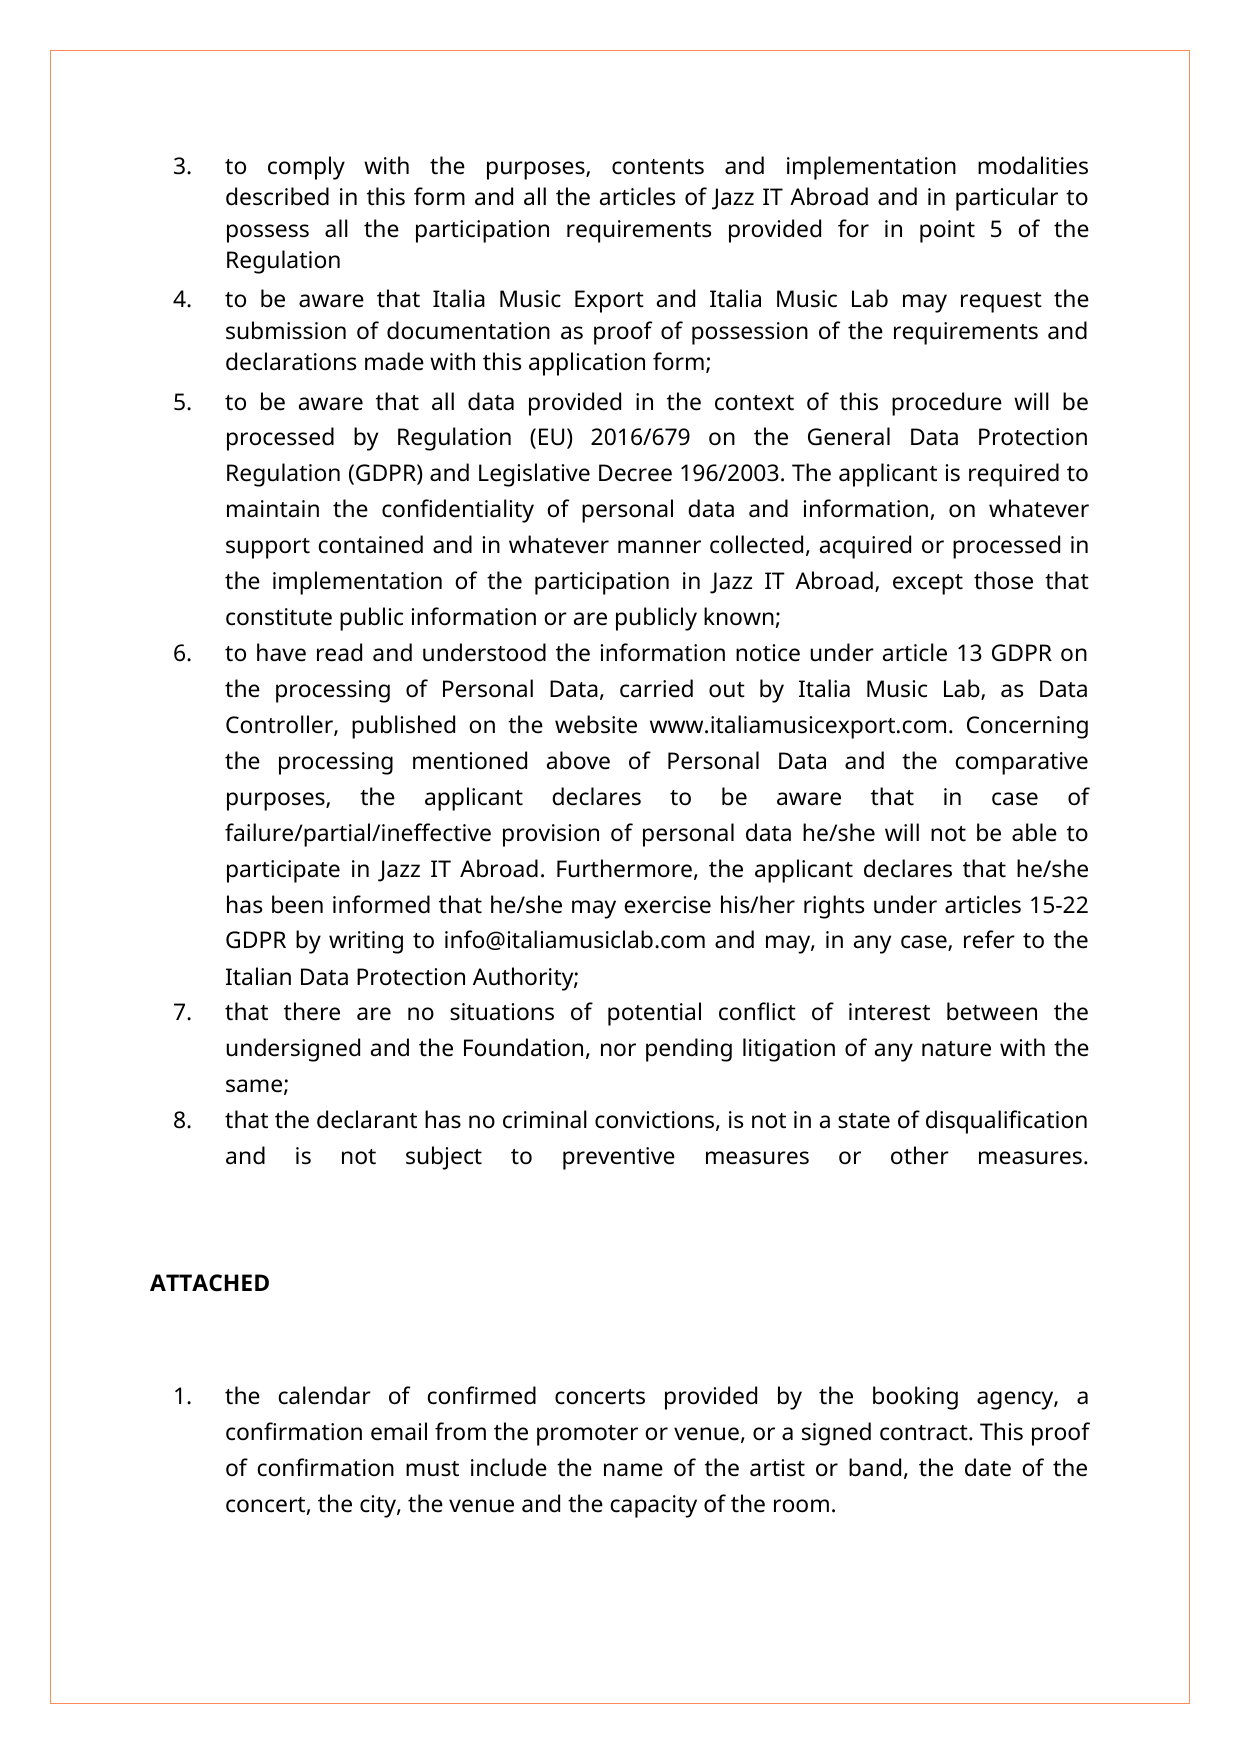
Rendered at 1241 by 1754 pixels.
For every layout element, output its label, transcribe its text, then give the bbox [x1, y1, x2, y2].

text ATTACHED [150, 1267, 1090, 1299]
list the calendar of confirmed concerts provided by the booking agency, a confirmation email from the promoter or venue, or a signed contract. This proof of confirmation must include the name of the artist or band, the date of the concert, the city, the venue and the capacity of the room. [173, 1380, 1090, 1519]
list to be aware that all data provided in the context of this procedure will be processed by Regulation (EU) 2016/679 on the General Data Protection Regulation (GDPR) and Legislative Decree 196/2003. The applicant is required to maintain the confidentiality of personal data and information, on whatever support contained and in whatever manner collected, acquired or processed in the implementation of the participation in Jazz IT Abroad, except those that constitute public information or are publicly known; [173, 385, 1090, 632]
list to comply with the purposes, contents and implementation modalities described in this form and all the articles of Jazz IT Abroad and in particular to possess all the participation requirements provided for in point 5 of the Regulation [173, 150, 1090, 275]
list that the declarant has no criminal convictions, is not in a state of disqualification and is not subject to preventive measures or other measures. [173, 1104, 1090, 1202]
list to have read and understood the information notice under article 13 GDPR on the processing of Personal Data, carried out by Italia Music Lab, as Data Controller, published on the website www.italiamusicexport.com. Concerning the processing mentioned above of Personal Data and the comparative purposes, the applicant declares to be aware that in case of failure/partial/ineffective provision of personal data he/she will not be able to participate in Jazz IT Abroad. Furthermore, the applicant declares that he/she has been informed that he/she may exercise his/her rights under articles 15-22 GDPR by writing to info@italiamusiclab.com and may, in any case, refer to the Italian Data Protection Authority; [173, 637, 1090, 992]
list that there are no situations of potential conflict of interest between the undersigned and the Foundation, nor pending litigation of any nature with the same; [173, 996, 1090, 1099]
list to be aware that Italia Music Export and Italia Music Lab may request the submission of documentation as proof of possession of the requirements and declarations made with this application form; [173, 283, 1090, 377]
